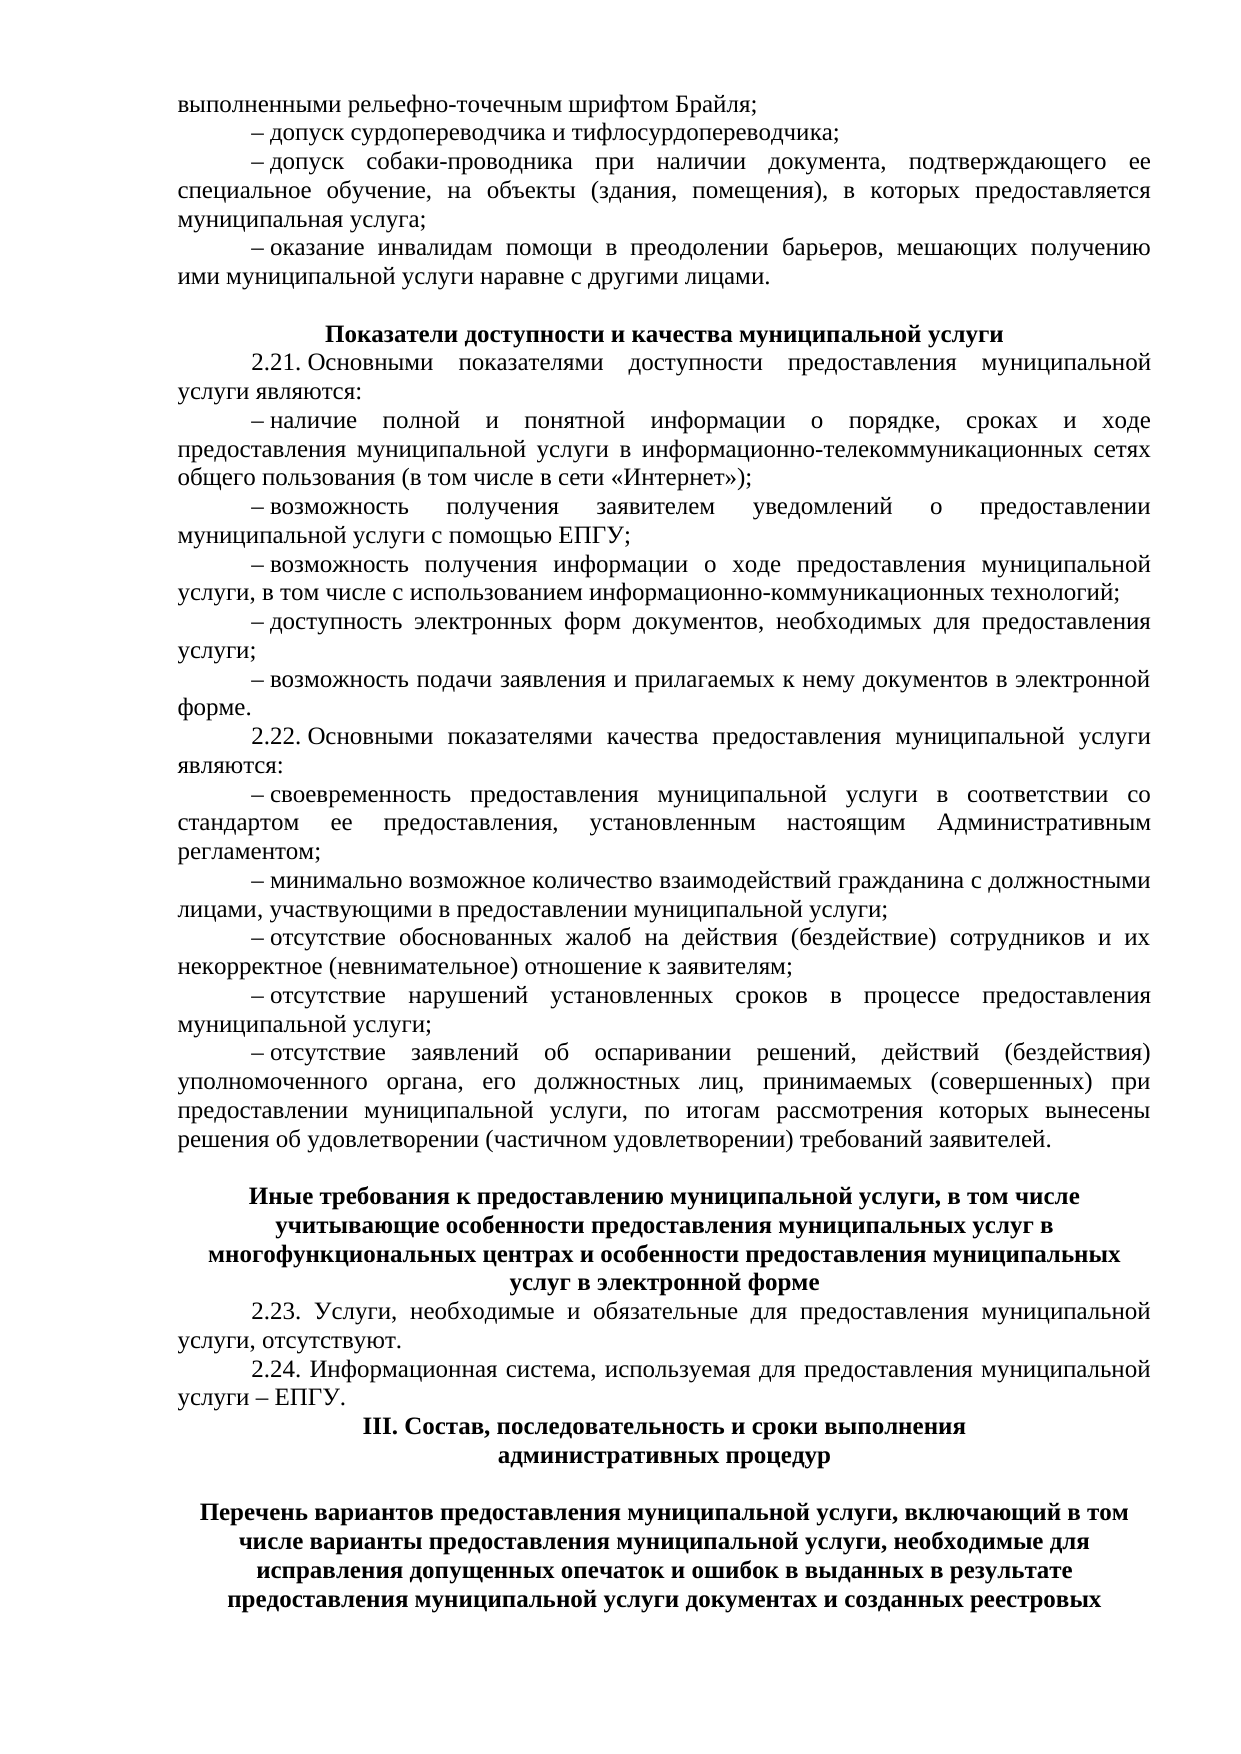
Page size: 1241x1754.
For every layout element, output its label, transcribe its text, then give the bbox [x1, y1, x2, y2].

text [177, 89, 1152, 117]
text – допуск сурдопереводчика и тифлосурдопереводчика; [177, 117, 1152, 146]
text – отсутствие заявлений об оспаривании решений, действий (бездействия) уполномоченного органа, его должностных лиц, принимаемых (совершенных) при предоставлении муниципальной услуги, по итогам рассмотрения которых вынесены решения об удовлетворении (частичном удовлетворении) требований заявителей. [177, 1037, 1152, 1152]
text административных процедур [177, 1440, 1152, 1469]
text – минимально возможное количество взаимодействий гражданина с должностными лицами, участвующими в предоставлении муниципальной услуги; [177, 865, 1152, 922]
text III. Состав, последовательность и сроки выполнения [177, 1411, 1152, 1440]
text – доступность электронных форм документов, необходимых для предоставления услуги; [177, 606, 1152, 664]
text 2.21. Основными показателями доступности предоставления муниципальной услуги являются: [177, 347, 1152, 405]
text – своевременность предоставления муниципальной услуги в соответствии со стандартом ее предоставления, установленным настоящим Административным регламентом; [177, 779, 1152, 865]
text – возможность получения информации о ходе предоставления муниципальной услуги, в том числе с использованием информационно-коммуникационных технологий; [177, 549, 1152, 606]
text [177, 1497, 1152, 1612]
text – отсутствие нарушений установленных сроков в процессе предоставления муниципальной услуги; [177, 980, 1152, 1037]
text 2.22. Основными показателями качества предоставления муниципальной услуги являются: [177, 721, 1152, 779]
text Показатели доступности и качества муниципальной услуги [177, 319, 1152, 347]
text 2.23. Услуги, необходимые и обязательные для предоставления муниципальной услуги, отсутствуют. [177, 1296, 1152, 1354]
text – возможность подачи заявления и прилагаемых к нему документов в электронной форме. [177, 664, 1152, 721]
text – наличие полной и понятной информации о порядке, сроках и ходе предоставления муниципальной услуги в информационно-телекоммуникационных сетях общего пользования (в том числе в сети «Интернет»); [177, 405, 1152, 491]
text – отсутствие обоснованных жалоб на действия (бездействие) сотрудников и их некорректное (невнимательное) отношение к заявителям; [177, 922, 1152, 980]
text – оказание инвалидам помощи в преодолении барьеров, мешающих получению ими муниципальной услуги наравне с другими лицами. [177, 232, 1152, 290]
text – возможность получения заявителем уведомлений о предоставлении муниципальной услуги с помощью ЕПГУ; [177, 491, 1152, 549]
text – допуск собаки-проводника при наличии документа, подтверждающего ее специальное обучение, на объекты (здания, помещения), в которых предоставляется муниципальная услуга; [177, 146, 1152, 232]
text 2.24. Информационная система, используемая для предоставления муниципальной услуги – ЕПГУ. [177, 1354, 1152, 1411]
text Иные требования к предоставлению муниципальной услуги, в том числе учитывающие особенности предоставления муниципальных услуг в многофункциональных центрах и особенности предоставления муниципальных услуг в электронной форме [177, 1181, 1152, 1296]
